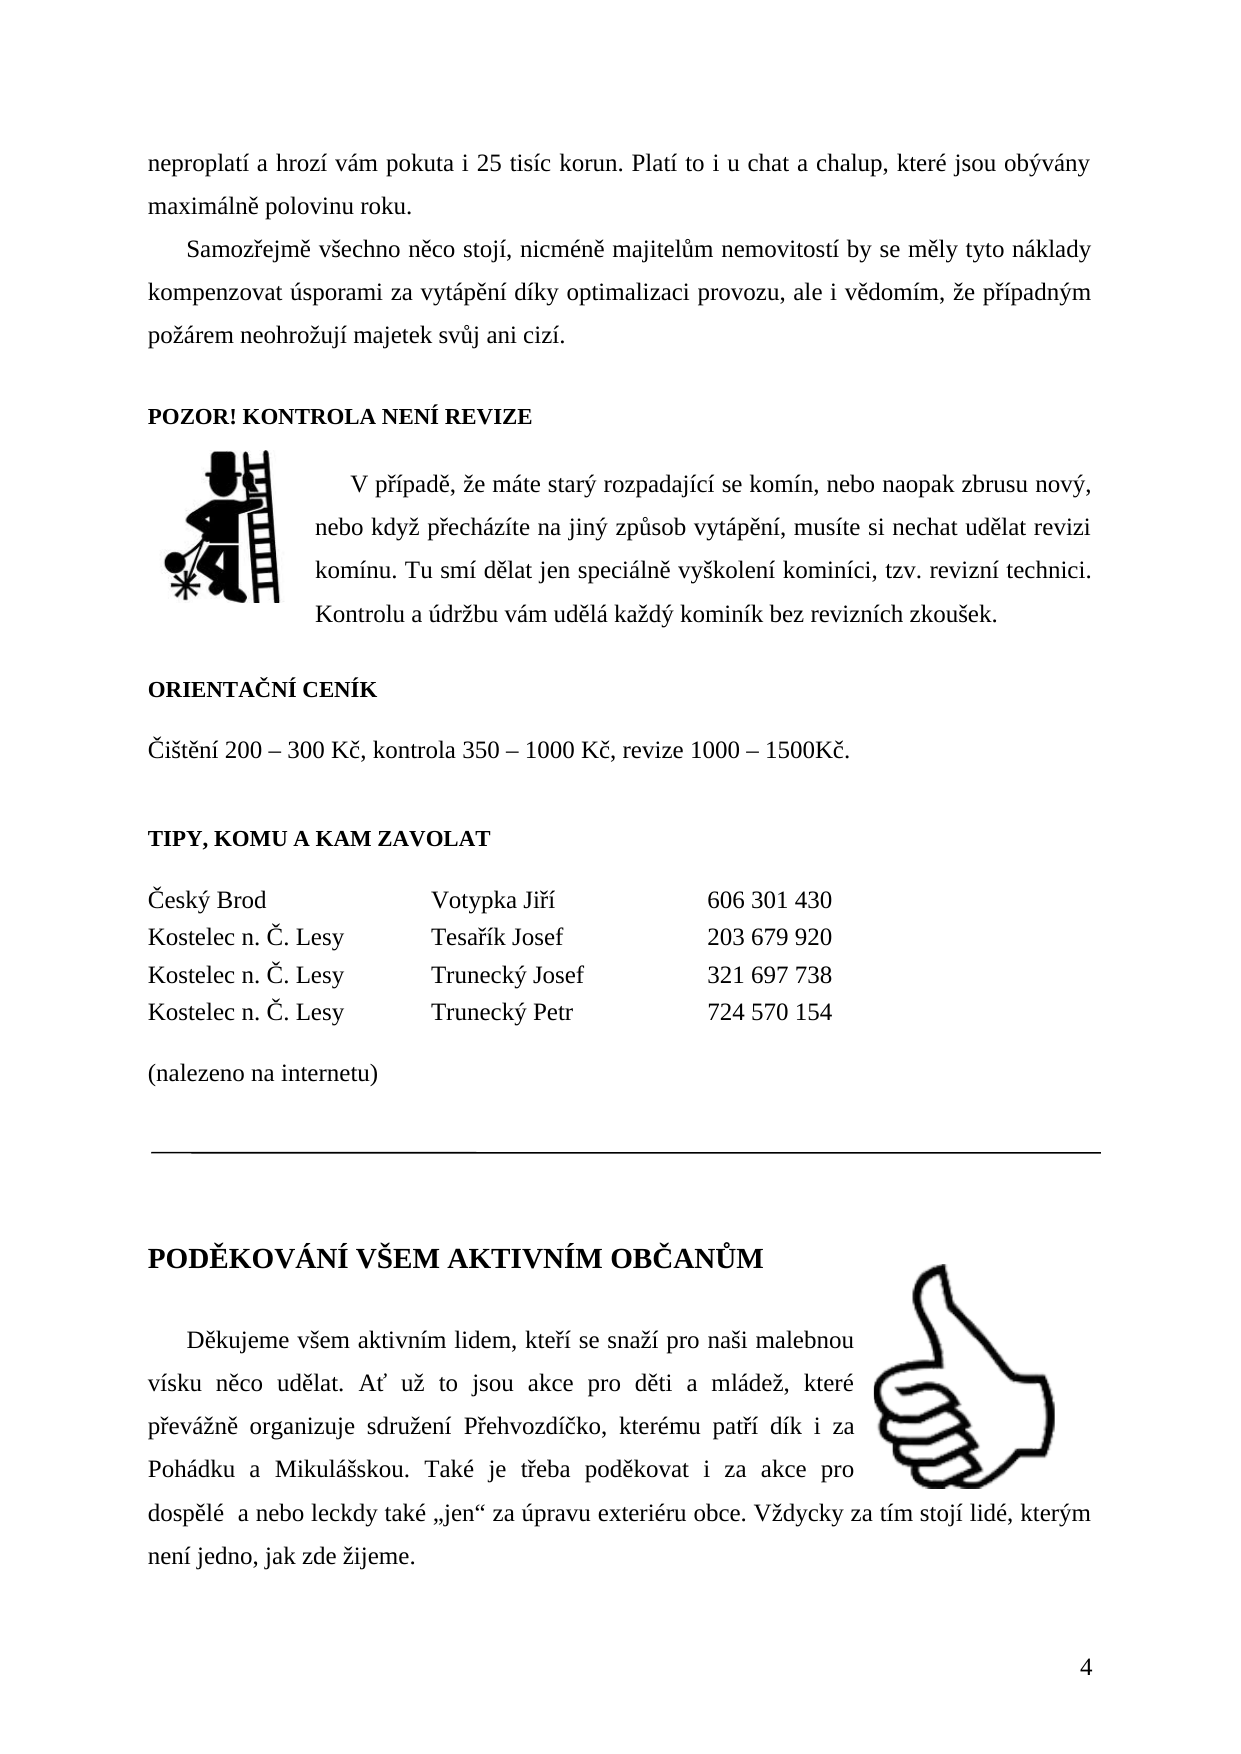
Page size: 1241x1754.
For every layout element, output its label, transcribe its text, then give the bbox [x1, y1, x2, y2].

text POZOR! KONTROLA NENÍ REVIZE [148, 403, 1093, 429]
table_header Český Brod [148, 876, 431, 914]
table_cell Kostelec n. Č. Lesy [148, 951, 431, 989]
table_cell Kostelec n. Č. Lesy [148, 989, 431, 1026]
picture [143, 450, 297, 603]
table_cell 724 570 154 [652, 989, 832, 1026]
picture [873, 1264, 1055, 1489]
table_header 606 301 430 [652, 876, 832, 914]
text TIPY, KOMU A KAM ZAVOLAT [148, 814, 1093, 851]
text ORIENTAČNÍ CENÍK [148, 665, 1093, 703]
table_cell 203 679 920 [652, 914, 832, 951]
table_cell Trunecký Petr [431, 989, 652, 1026]
text Čištění 200 – 300 Kč, kontrola 350 – 1000 Kč, revize 1000 – 1500Kč. [148, 726, 1093, 764]
table_header Votypka Jiří [431, 876, 652, 914]
table_cell Tesařík Josef [431, 914, 652, 951]
text Samozřejmě všechno něco stojí, nicméně majitelům nemovitostí by se měly tyto náklady kompenzovat úsporami za vytápění díky optimalizaci provozu, ale i vědomím, že případným požárem neohrožují majetek svůj ani cizí. [148, 234, 1093, 349]
text Děkujeme všem aktivním lidem, kteří se snaží pro naši malebnou vísku něco udělat. Ať už to jsou akce pro děti a mládež, které převážně organizuje sdružení Přehvozdíčko, kterému patří dík i za Pohádku a Mikulášskou. Také je třeba poděkovat i za akce pro dospělé a nebo leckdy také „jen“ za úpravu exteriéru obce. Vždycky za tím stojí lidé, kterým není jedno, jak zde žijeme. [148, 1325, 1093, 1569]
table_cell 321 697 738 [652, 951, 832, 989]
text V případě, že máte starý rozpadající se komín, nebo naopak zbrusu nový, nebo když přecházíte na jiný způsob vytápění, musíte si nechat udělat revizi komínu. Tu smí dělat jen speciálně vyškolení kominíci, tzv. revizní technici. Kontrolu a údržbu vám udělá každý kominík bez revizních zkoušek. [148, 469, 1093, 627]
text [148, 148, 1093, 219]
text (nalezeno na internetu) [148, 1049, 1093, 1087]
table_cell Kostelec n. Č. Lesy [148, 914, 431, 951]
table_cell Trunecký Josef [431, 951, 652, 989]
text PODĚKOVÁNÍ VŠEM AKTIVNÍM OBČANŮM [148, 1242, 1093, 1275]
